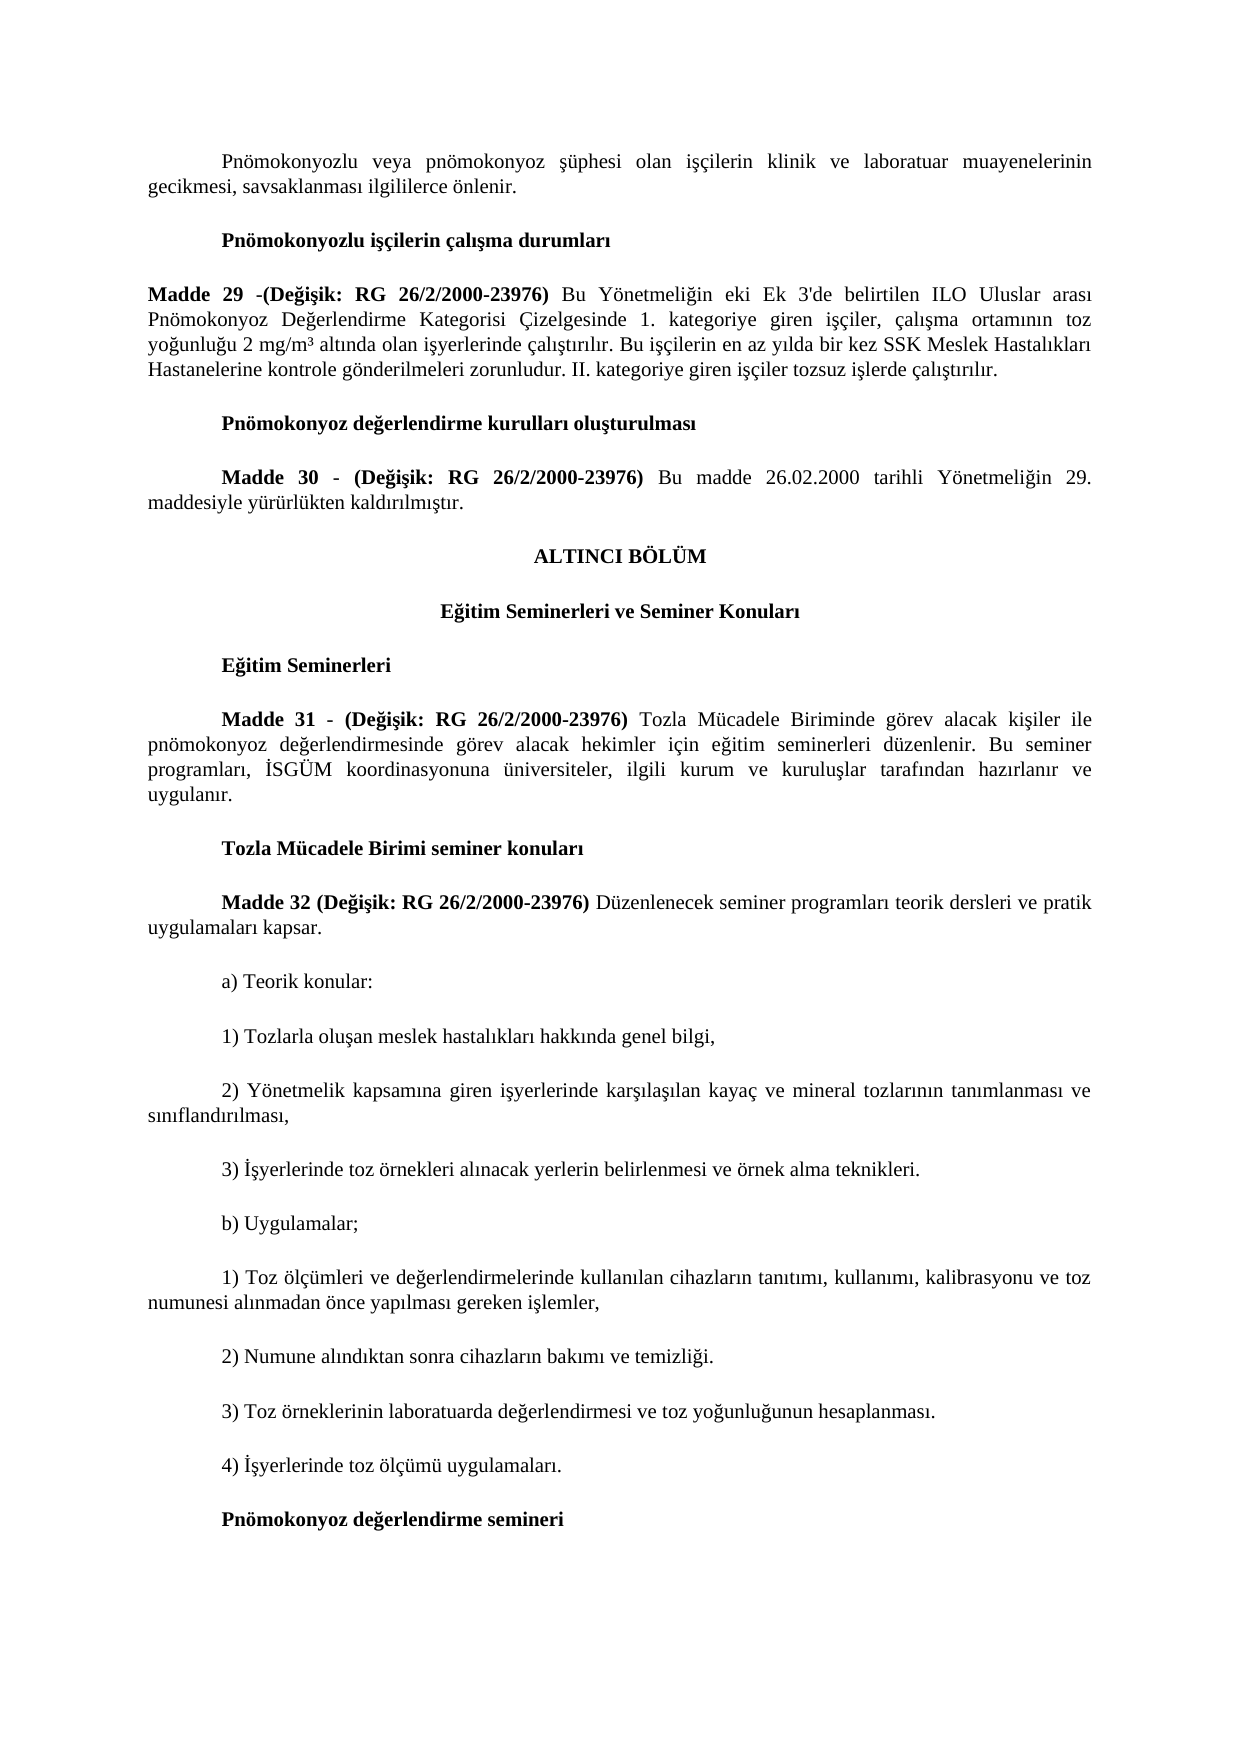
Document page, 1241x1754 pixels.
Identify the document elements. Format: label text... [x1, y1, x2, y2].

text a) Teorik konular: [148, 968, 1093, 993]
text 3) Toz örneklerinin laboratuarda değerlendirmesi ve toz yoğunluğunun hesaplanması. [148, 1398, 1093, 1423]
text 1) Toz ölçümleri ve değerlendirmelerinde kullanılan cihazların tanıtımı, kullanımı, kalibrasyonu ve toz numunesi alınmadan önce yapılması gereken işlemler, [148, 1264, 1093, 1314]
text Pnömokonyozlu veya pnömokonyoz şüphesi olan işçilerin klinik ve laboratuar muayenelerinin gecikmesi, savsaklanması ilgililerce önlenir. [148, 148, 1093, 198]
text Pnömokonyoz değerlendirme semineri [148, 1506, 1093, 1531]
text Eğitim Seminerleri ve Seminer Konuları [148, 598, 1093, 623]
text Madde 30 - (Değişik: RG 26/2/2000-23976) Bu madde 26.02.2000 tarihli Yönetmeliğin 29. maddesiyle yürürlükten kaldırılmıştır. [148, 464, 1093, 514]
text ALTINCI BÖLÜM [148, 543, 1093, 568]
text Pnömokonyozlu işçilerin çalışma durumları [148, 227, 1093, 252]
text 1) Tozlarla oluşan meslek hastalıkları hakkında genel bilgi, [148, 1023, 1093, 1048]
text b) Uygulamalar; [148, 1210, 1093, 1235]
text Pnömokonyoz değerlendirme kurulları oluşturulması [148, 410, 1093, 435]
text 2) Yönetmelik kapsamına giren işyerlerinde karşılaşılan kayaç ve mineral tozlarının tanımlanması ve sınıflandırılması, [148, 1077, 1093, 1127]
text Madde 32 (Değişik: RG 26/2/2000-23976) Düzenlenecek seminer programları teorik dersleri ve pratik uygulamaları kapsar. [148, 889, 1093, 939]
text Eğitim Seminerleri [148, 652, 1093, 677]
text Tozla Mücadele Birimi seminer konuları [148, 835, 1093, 860]
text Madde 31 - (Değişik: RG 26/2/2000-23976) Tozla Mücadele Biriminde görev alacak kişiler ile pnömokonyoz değerlendirmesinde görev alacak hekimler için eğitim seminerleri düzenlenir. Bu seminer programları, İSGÜM koordinasyonuna üniversiteler, ilgili kurum ve kuruluşlar tarafından hazırlanır ve uygulanır. [148, 706, 1093, 806]
text Madde 29 -(Değişik: RG 26/2/2000-23976) Bu Yönetmeliğin eki Ek 3'de belirtilen ILO Uluslar arası Pnömokonyoz Değerlendirme Kategorisi Çizelgesinde 1. kategoriye giren işçiler, çalışma ortamının toz yoğunluğu 2 mg/m³ altında olan işyerlerinde çalıştırılır. Bu işçilerin en az yılda bir kez SSK Meslek Hastalıkları Hastanelerine kontrole gönderilmeleri zorunludur. II. kategoriye giren işçiler tozsuz işlerde çalıştırılır. [148, 281, 1093, 381]
text 4) İşyerlerinde toz ölçümü uygulamaları. [148, 1452, 1093, 1477]
text 3) İşyerlerinde toz örnekleri alınacak yerlerin belirlenmesi ve örnek alma teknikleri. [148, 1156, 1093, 1181]
text 2) Numune alındıktan sonra cihazların bakımı ve temizliği. [148, 1343, 1093, 1368]
